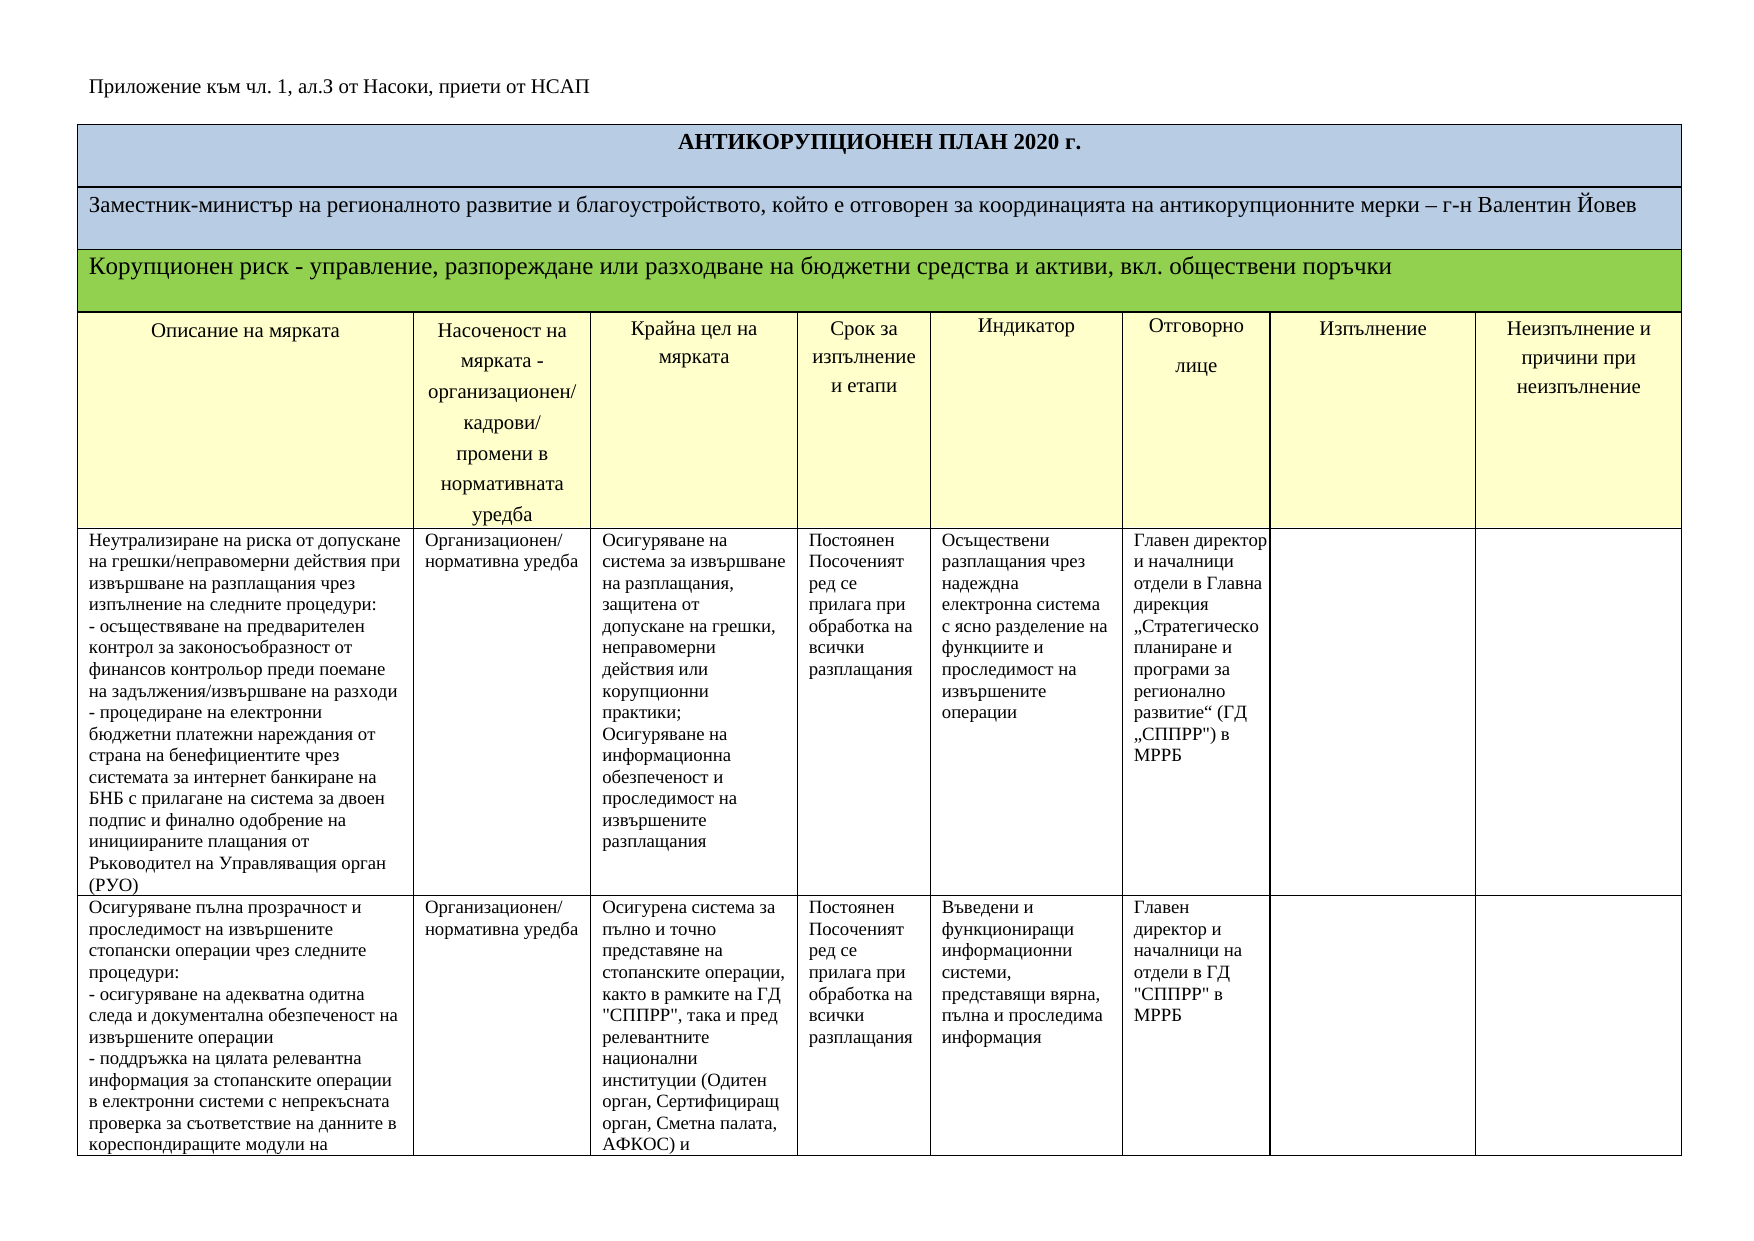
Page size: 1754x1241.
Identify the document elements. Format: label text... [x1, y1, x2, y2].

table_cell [1123, 896, 1269, 1155]
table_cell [591, 896, 797, 1155]
table_cell [1271, 896, 1475, 1155]
table_cell Главен директор и началници отдели в Главна дирекция „Стратегическо планиране и програми за регионално развитие“ (ГД „СППРР") в МРРБ [1123, 529, 1269, 895]
table_cell [1476, 529, 1681, 895]
table_cell Осъществени разплащания чрез надеждна електронна система с ясно разделение на функциите и проследимост на извършените операции [931, 529, 1122, 895]
table_cell Неутрализиране на риска от допускане на грешки/неправомерни действия при извършване на разплащания чрез изпълнение на следните процедури: - осъществяване на предварителен контрол за законосъобразност от финансов контрольор преди поемане на задължения/извършване на разходи - процедиране на електронни бюджетни платежни нареждания от страна на бенефициентите чрез системата за интернет банкиране на БНБ с прилагане на система за двоен подпис и финално одобрение на инициираните плащания от Ръководител на Управляващия орган (РУО) [78, 529, 413, 895]
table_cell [78, 896, 413, 1155]
table_cell Неизпълнение и причини при неизпълнение [1476, 313, 1681, 527]
table_cell Отговорно лице [1123, 313, 1269, 527]
table_cell Крайна цел на мярката [591, 313, 797, 527]
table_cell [931, 896, 1122, 1155]
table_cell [798, 896, 930, 1155]
table_cell Постоянен Посоченият ред се прилага при обработка на всички разплащания [798, 529, 930, 895]
table_cell Осигуряване на система за извършване на разплащания, защитена от допускане на грешки, неправомерни действия или корупционни практики; Осигуряване на информационна обезпеченост и проследимост на извършените разплащания [591, 529, 797, 895]
table_cell Срок за изпълнение и етапи [798, 313, 930, 527]
table_cell Изпълнение [1271, 313, 1475, 527]
table_cell [1476, 896, 1681, 1155]
table_cell [1271, 529, 1475, 895]
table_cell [414, 896, 590, 1155]
table_cell Насоченост на мярката - организационен/ кадрови/ промени в нормативната уредба [414, 313, 590, 527]
table_header АНТИКОРУПЦИОНЕН ПЛАН 2020 г. [78, 125, 1681, 186]
table_cell Заместник-министър на регионалното развитие и благоустройството, който е отговорен за координацията на антикорупционните мерки – г-н Валентин Йовев [78, 188, 1681, 249]
table_cell Корупционен риск - управление, разпореждане или разходване на бюджетни средства и активи, вкл. обществени поръчки [78, 250, 1681, 311]
table_cell Описание на мярката [78, 313, 413, 527]
table_cell Организационен/ нормативна уредба [414, 529, 590, 895]
table_cell Индикатор [931, 313, 1122, 527]
text Приложение към чл. 1, ал.З от Насоки, приети от НСАП [89, 74, 1668, 99]
